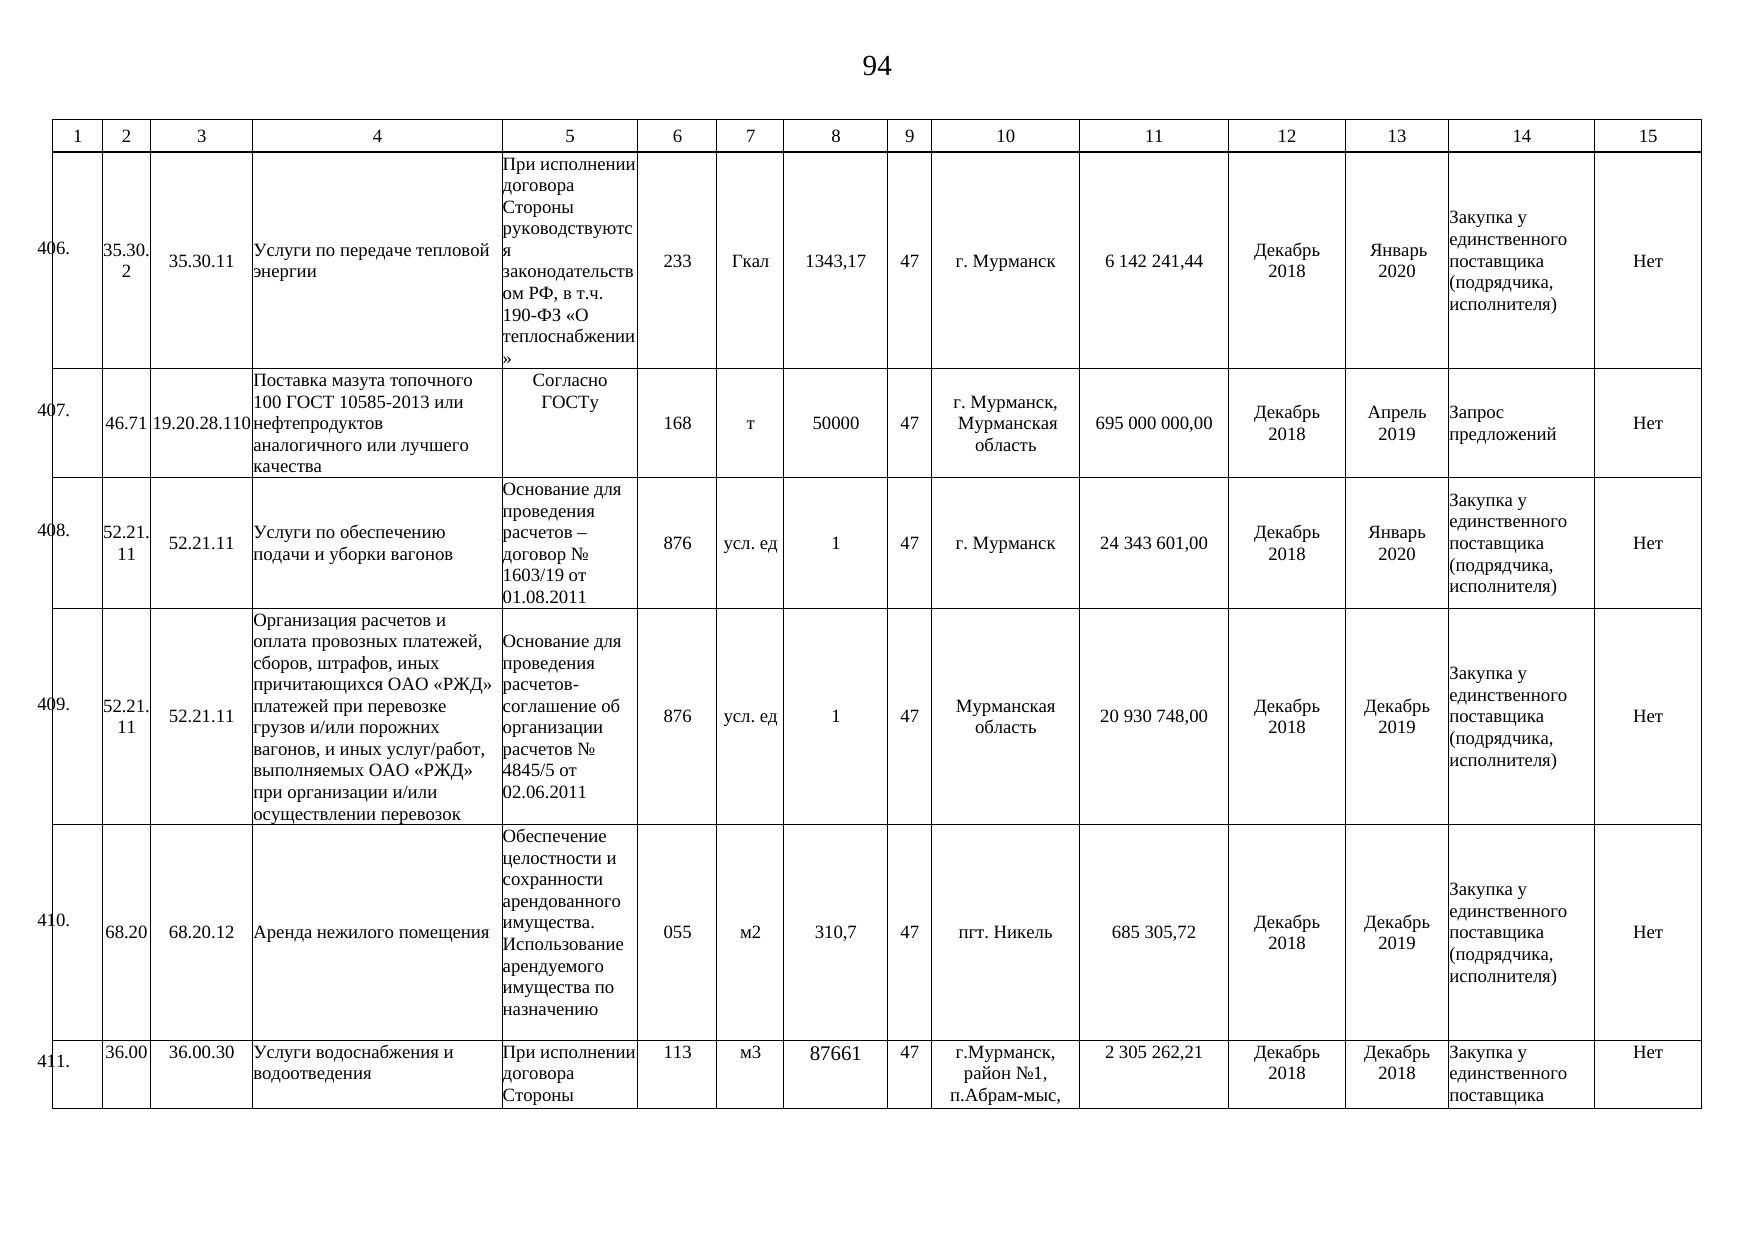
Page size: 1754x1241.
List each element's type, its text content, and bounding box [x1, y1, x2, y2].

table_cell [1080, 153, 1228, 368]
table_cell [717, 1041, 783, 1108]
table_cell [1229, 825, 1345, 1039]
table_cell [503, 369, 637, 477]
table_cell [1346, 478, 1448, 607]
table_header 10 [932, 120, 1079, 151]
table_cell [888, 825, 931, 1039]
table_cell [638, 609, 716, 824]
table_header 15 [1595, 120, 1701, 151]
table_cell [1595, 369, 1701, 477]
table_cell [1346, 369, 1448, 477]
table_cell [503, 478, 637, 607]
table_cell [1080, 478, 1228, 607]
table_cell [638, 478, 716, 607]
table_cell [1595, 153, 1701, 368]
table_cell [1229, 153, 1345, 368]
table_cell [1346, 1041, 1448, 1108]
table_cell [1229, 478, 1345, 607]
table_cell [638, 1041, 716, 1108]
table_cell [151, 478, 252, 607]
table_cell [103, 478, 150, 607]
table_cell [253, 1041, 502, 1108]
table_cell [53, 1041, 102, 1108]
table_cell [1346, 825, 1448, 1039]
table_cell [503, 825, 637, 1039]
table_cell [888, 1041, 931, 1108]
table_header 2 [103, 120, 150, 151]
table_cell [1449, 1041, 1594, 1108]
table_header 6 [638, 120, 716, 151]
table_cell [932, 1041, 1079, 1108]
table_header 5 [503, 120, 637, 151]
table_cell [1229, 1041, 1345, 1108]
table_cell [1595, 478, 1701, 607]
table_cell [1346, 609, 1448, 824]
table_header 12 [1229, 120, 1345, 151]
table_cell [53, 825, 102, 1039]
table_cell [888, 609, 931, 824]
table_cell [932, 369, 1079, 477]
table_header 14 [1449, 120, 1594, 151]
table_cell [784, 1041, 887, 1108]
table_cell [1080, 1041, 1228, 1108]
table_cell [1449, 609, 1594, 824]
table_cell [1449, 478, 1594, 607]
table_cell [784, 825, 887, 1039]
table_header 3 [151, 120, 252, 151]
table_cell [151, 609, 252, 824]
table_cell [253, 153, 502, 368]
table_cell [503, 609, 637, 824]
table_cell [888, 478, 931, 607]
table_header 9 [888, 120, 931, 151]
table_header 7 [717, 120, 783, 151]
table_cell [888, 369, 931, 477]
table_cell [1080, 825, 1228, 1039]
table_header 13 [1346, 120, 1448, 151]
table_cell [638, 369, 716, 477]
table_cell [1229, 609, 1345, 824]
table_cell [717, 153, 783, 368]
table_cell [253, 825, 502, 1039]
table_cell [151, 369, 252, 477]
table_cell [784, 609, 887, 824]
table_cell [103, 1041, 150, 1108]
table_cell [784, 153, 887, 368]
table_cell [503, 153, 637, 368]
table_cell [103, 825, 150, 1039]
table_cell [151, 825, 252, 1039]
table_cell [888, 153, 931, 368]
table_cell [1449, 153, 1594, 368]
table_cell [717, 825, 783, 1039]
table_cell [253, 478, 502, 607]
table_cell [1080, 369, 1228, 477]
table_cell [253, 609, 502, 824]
table_header 8 [784, 120, 887, 151]
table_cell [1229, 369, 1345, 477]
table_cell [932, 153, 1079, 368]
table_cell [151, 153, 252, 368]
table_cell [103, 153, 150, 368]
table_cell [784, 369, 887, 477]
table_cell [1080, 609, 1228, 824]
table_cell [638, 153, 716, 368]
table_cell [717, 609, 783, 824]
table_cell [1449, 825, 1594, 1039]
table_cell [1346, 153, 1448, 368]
table_header 1 [53, 120, 102, 151]
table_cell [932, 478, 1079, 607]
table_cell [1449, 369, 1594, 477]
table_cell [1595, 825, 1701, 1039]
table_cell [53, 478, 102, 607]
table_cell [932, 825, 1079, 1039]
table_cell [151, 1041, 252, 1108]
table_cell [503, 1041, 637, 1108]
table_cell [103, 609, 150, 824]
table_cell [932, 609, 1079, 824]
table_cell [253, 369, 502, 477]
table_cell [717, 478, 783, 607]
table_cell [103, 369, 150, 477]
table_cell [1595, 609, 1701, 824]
table_header 4 [253, 120, 502, 151]
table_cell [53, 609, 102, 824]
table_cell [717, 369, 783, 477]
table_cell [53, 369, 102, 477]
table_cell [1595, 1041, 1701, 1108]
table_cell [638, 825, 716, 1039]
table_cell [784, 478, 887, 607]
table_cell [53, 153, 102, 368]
table_header 11 [1080, 120, 1228, 151]
